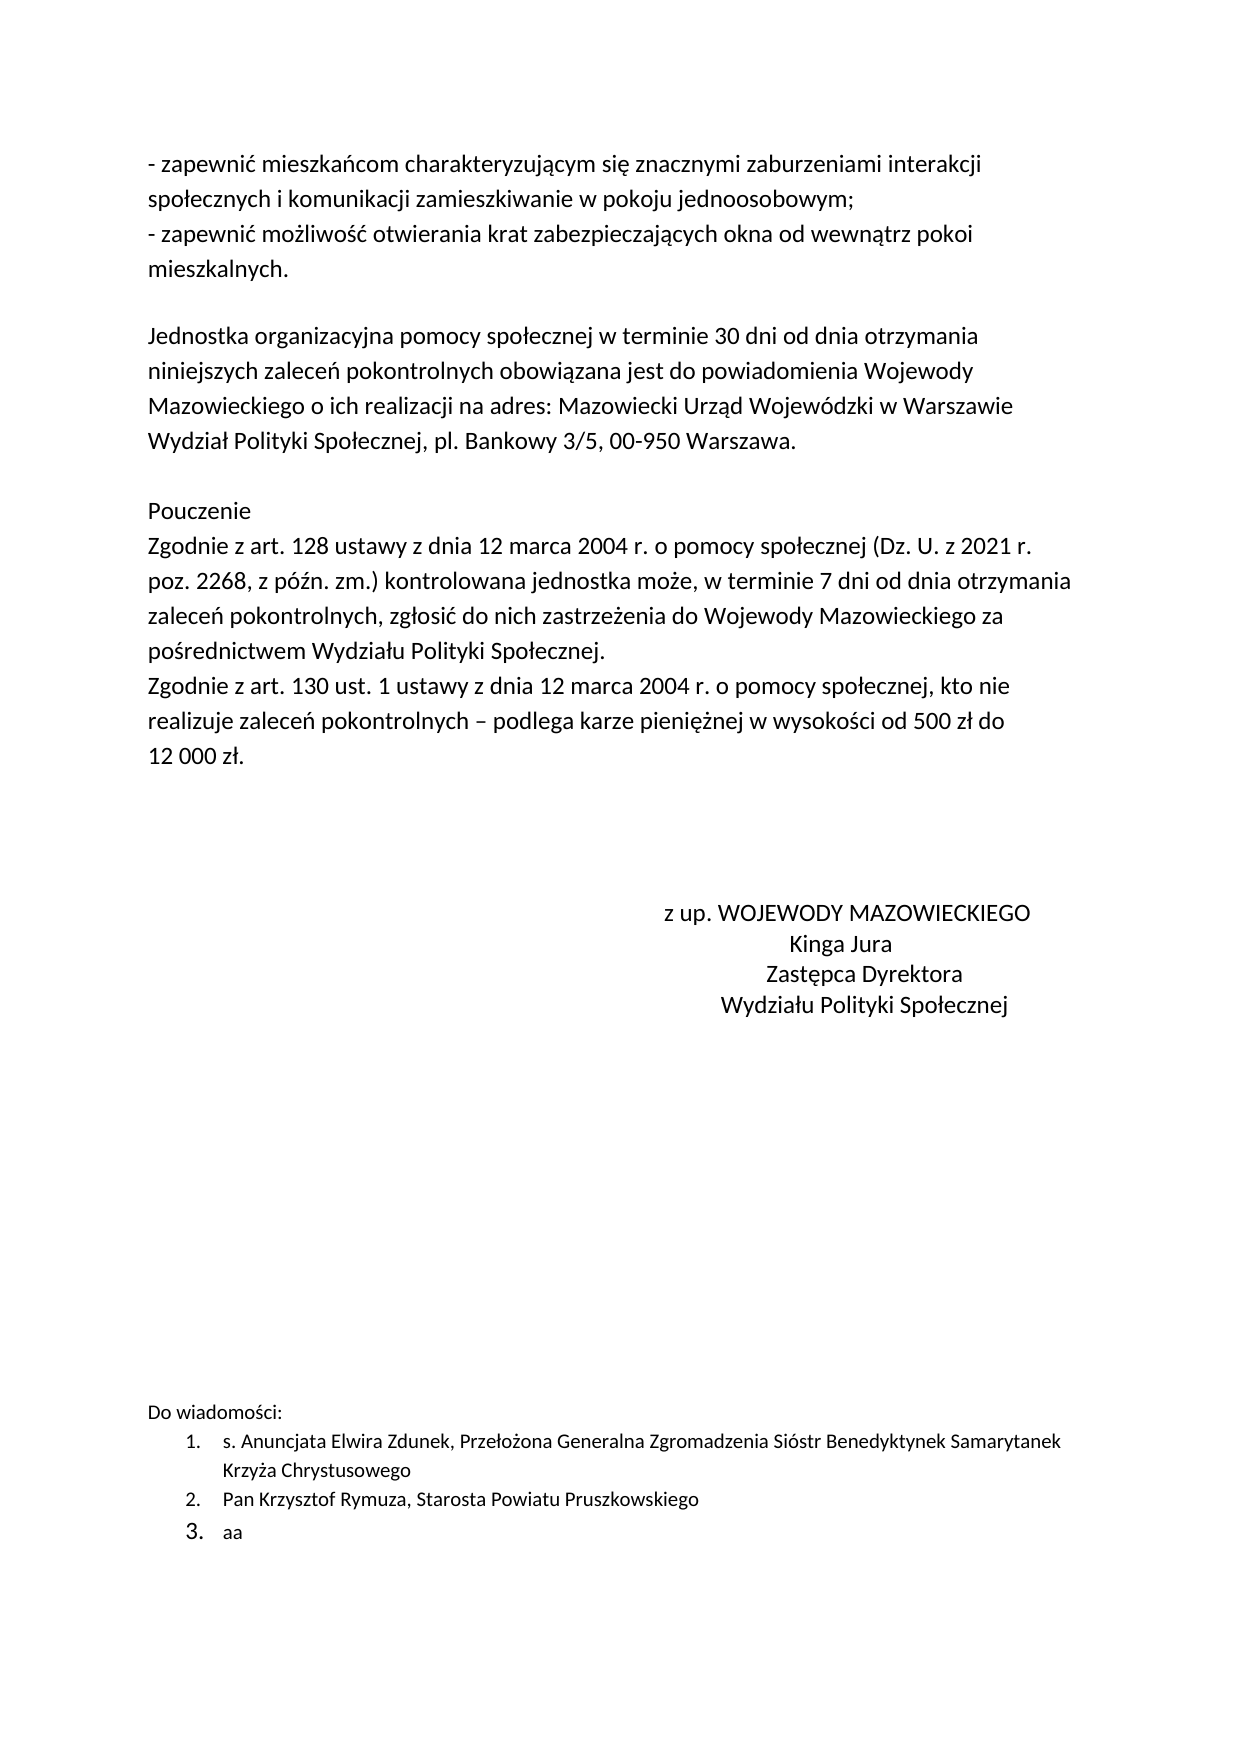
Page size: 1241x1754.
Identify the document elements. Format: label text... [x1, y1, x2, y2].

list Pan Krzysztof Rymuza, Starosta Powiatu Pruszkowskiego [185, 1486, 1092, 1512]
text Jednostka organizacyjna pomocy społecznej w terminie 30 dni od dnia otrzymania niniejszych zaleceń pokontrolnych obowiązana jest do powiadomienia Wojewody Mazowieckiego o ich realizacji na adres: Mazowiecki Urząd Wojewódzki w Warszawie Wydział Polityki Społecznej, pl. Bankowy 3/5, 00-950 Warszawa. Pouczenie Zgodnie z art. 128 ustawy z dnia 12 marca 2004 r. o pomocy społecznej (Dz. U. z 2021 r. poz. 2268, z późn. zm.) kontrolowana jednostka może, w terminie 7 dni od dnia otrzymania zaleceń pokontrolnych, zgłosić do nich zastrzeżenia do Wojewody Mazowieckiego za pośrednictwem Wydziału Polityki Społecznej. Zgodnie z art. 130 ust. 1 ustawy z dnia 12 marca 2004 r. o pomocy społecznej, kto nie realizuje zaleceń pokontrolnych – podlega karze pieniężnej w wysokości od 500 zł do 12 000 zł. [148, 321, 1092, 771]
text z up. WOJEWODY MAZOWIECKIEGO [664, 898, 1092, 928]
list aa [185, 1516, 1092, 1546]
text Wydziału Polityki Społecznej [590, 989, 1092, 1020]
text Kinga Jura [664, 928, 1092, 959]
list s. Anuncjata Elwira Zdunek, Przełożona Generalna Zgromadzenia Sióstr Benedyktynek Samarytanek Krzyża Chrystusowego [185, 1428, 1092, 1483]
text Do wiadomości: [148, 1399, 1092, 1424]
text Zastępca Dyrektora [664, 959, 1092, 989]
text - zapewnić mieszkańcom charakteryzującym się znacznymi zaburzeniami interakcji społecznych i komunikacji zamieszkiwanie w pokoju jednoosobowym; - zapewnić możliwość otwierania krat zabezpieczających okna od wewnątrz pokoi mieszkalnych. [148, 148, 1092, 316]
